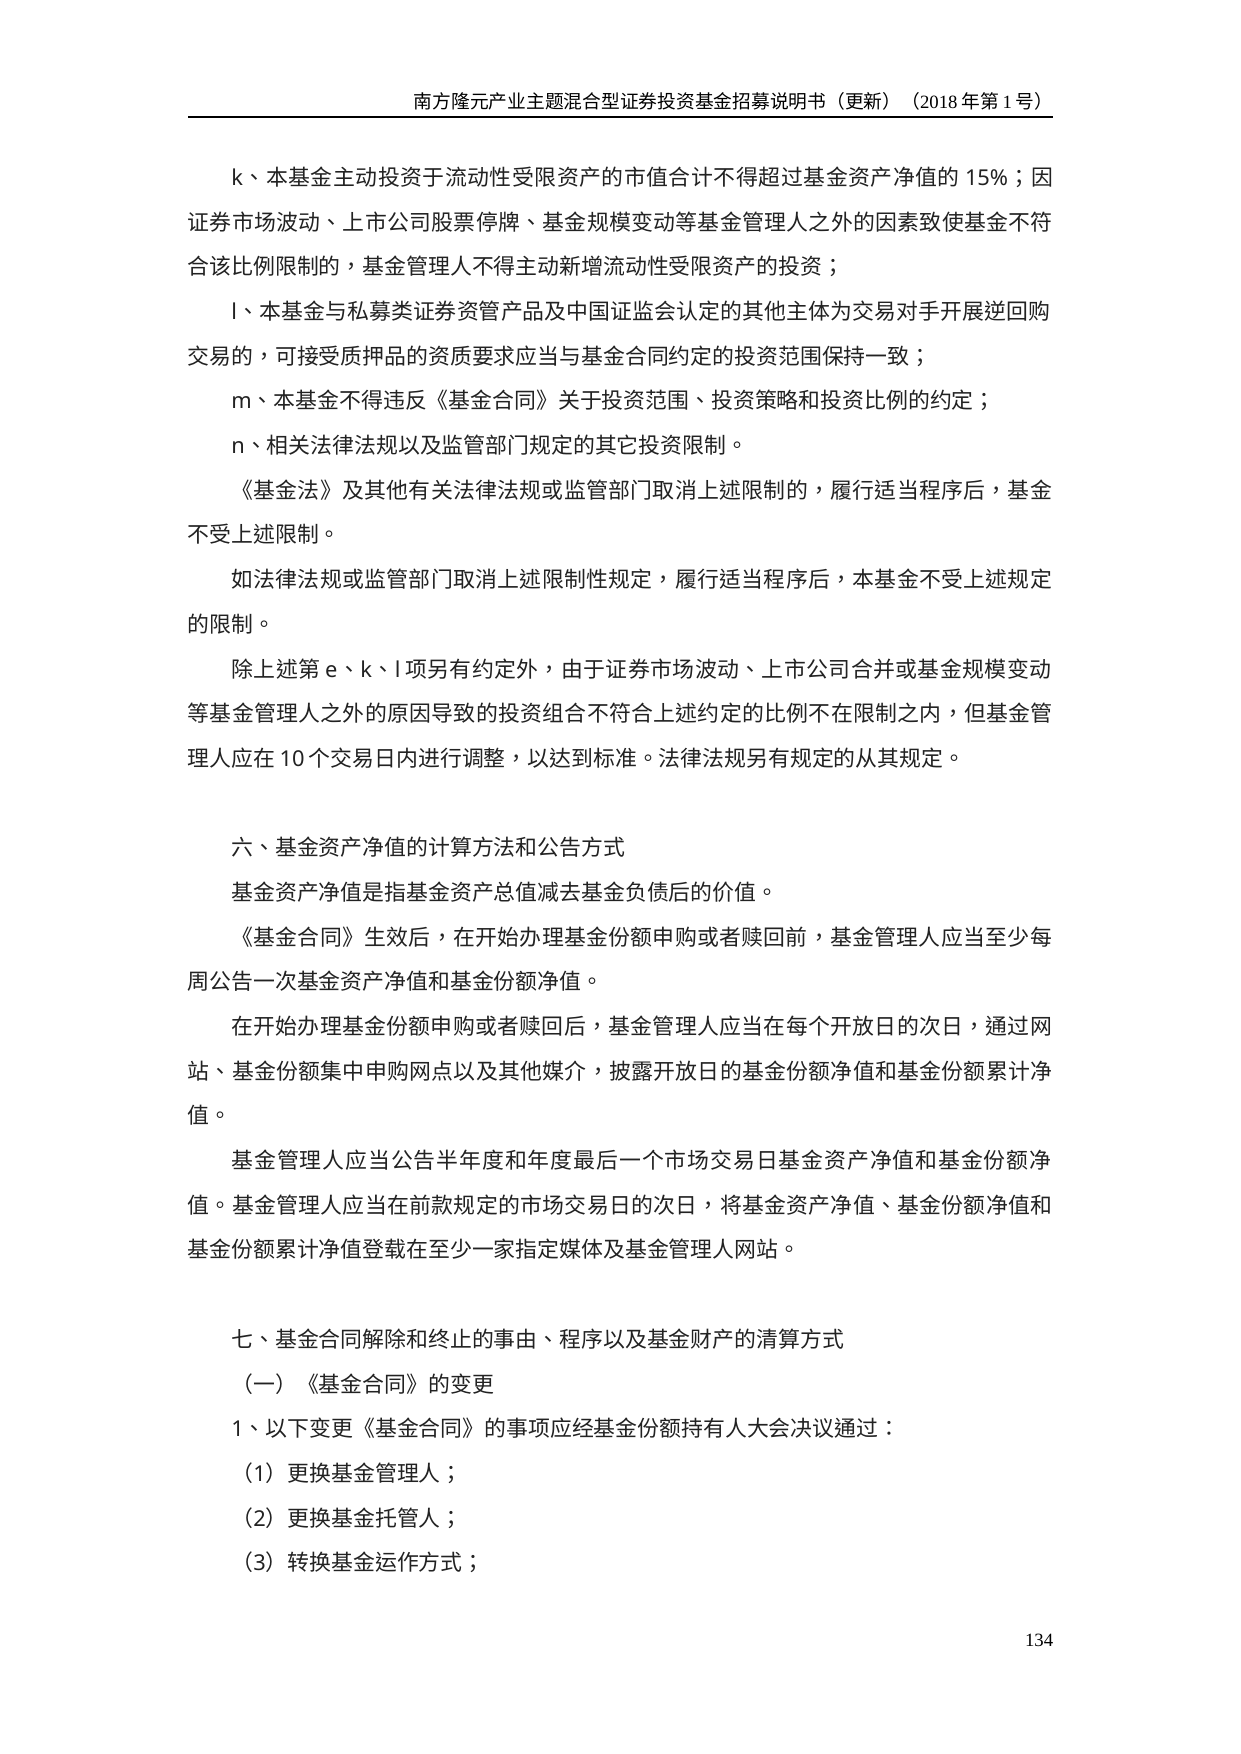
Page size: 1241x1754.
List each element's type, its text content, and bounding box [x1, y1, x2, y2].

text 除上述第e、k、l项另有约定外，由于证券市场波动、上市公司合并或基金规模变动等基金管理人之外的原因导致的投资组合不符合上述约定的比例不在限制之内，但基金管理人应在10个交易日内进行调整，以达到标准。法律法规另有规定的从其规定。 [187, 653, 1053, 773]
text l、本基金与私募类证券资管产品及中国证监会认定的其他主体为交易对手开展逆回购交易的，可接受质押品的资质要求应当与基金合同约定的投资范围保持一致； [187, 296, 1053, 371]
text 《基金合同》生效后，在开始办理基金份额申购或者赎回前，基金管理人应当至少每周公告一次基金资产净值和基金份额净值。 [187, 922, 1053, 996]
text （1）更换基金管理人； [187, 1458, 1053, 1488]
text m、本基金不得违反《基金合同》关于投资范围、投资策略和投资比例的约定； [187, 385, 1053, 415]
text 在开始办理基金份额申购或者赎回后，基金管理人应当在每个开放日的次日，通过网站、基金份额集中申购网点以及其他媒介，披露开放日的基金份额净值和基金份额累计净值。 [187, 1011, 1053, 1130]
text 《基金法》及其他有关法律法规或监管部门取消上述限制的，履行适当程序后，基金不受上述限制。 [187, 475, 1053, 549]
text 六、基金资产净值的计算方法和公告方式 [187, 832, 1053, 862]
text （2）更换基金托管人； [187, 1503, 1053, 1532]
text 七、基金合同解除和终止的事由、程序以及基金财产的清算方式 [187, 1324, 1053, 1354]
text 1、以下变更《基金合同》的事项应经基金份额持有人大会决议通过： [187, 1413, 1053, 1443]
text （一）《基金合同》的变更 [187, 1368, 1053, 1398]
text 如法律法规或监管部门取消上述限制性规定，履行适当程序后，本基金不受上述规定的限制。 [187, 564, 1053, 639]
text （3）转换基金运作方式； [187, 1547, 1053, 1577]
text n、相关法律法规以及监管部门规定的其它投资限制。 [187, 430, 1053, 460]
text 基金管理人应当公告半年度和年度最后一个市场交易日基金资产净值和基金份额净值。基金管理人应当在前款规定的市场交易日的次日，将基金资产净值、基金份额净值和基金份额累计净值登载在至少一家指定媒体及基金管理人网站。 [187, 1145, 1053, 1264]
text k、本基金主动投资于流动性受限资产的市值合计不得超过基金资产净值的15%；因证券市场波动、上市公司股票停牌、基金规模变动等基金管理人之外的因素致使基金不符合该比例限制的，基金管理人不得主动新增流动性受限资产的投资； [187, 162, 1053, 281]
text 基金资产净值是指基金资产总值减去基金负债后的价值。 [187, 877, 1053, 907]
